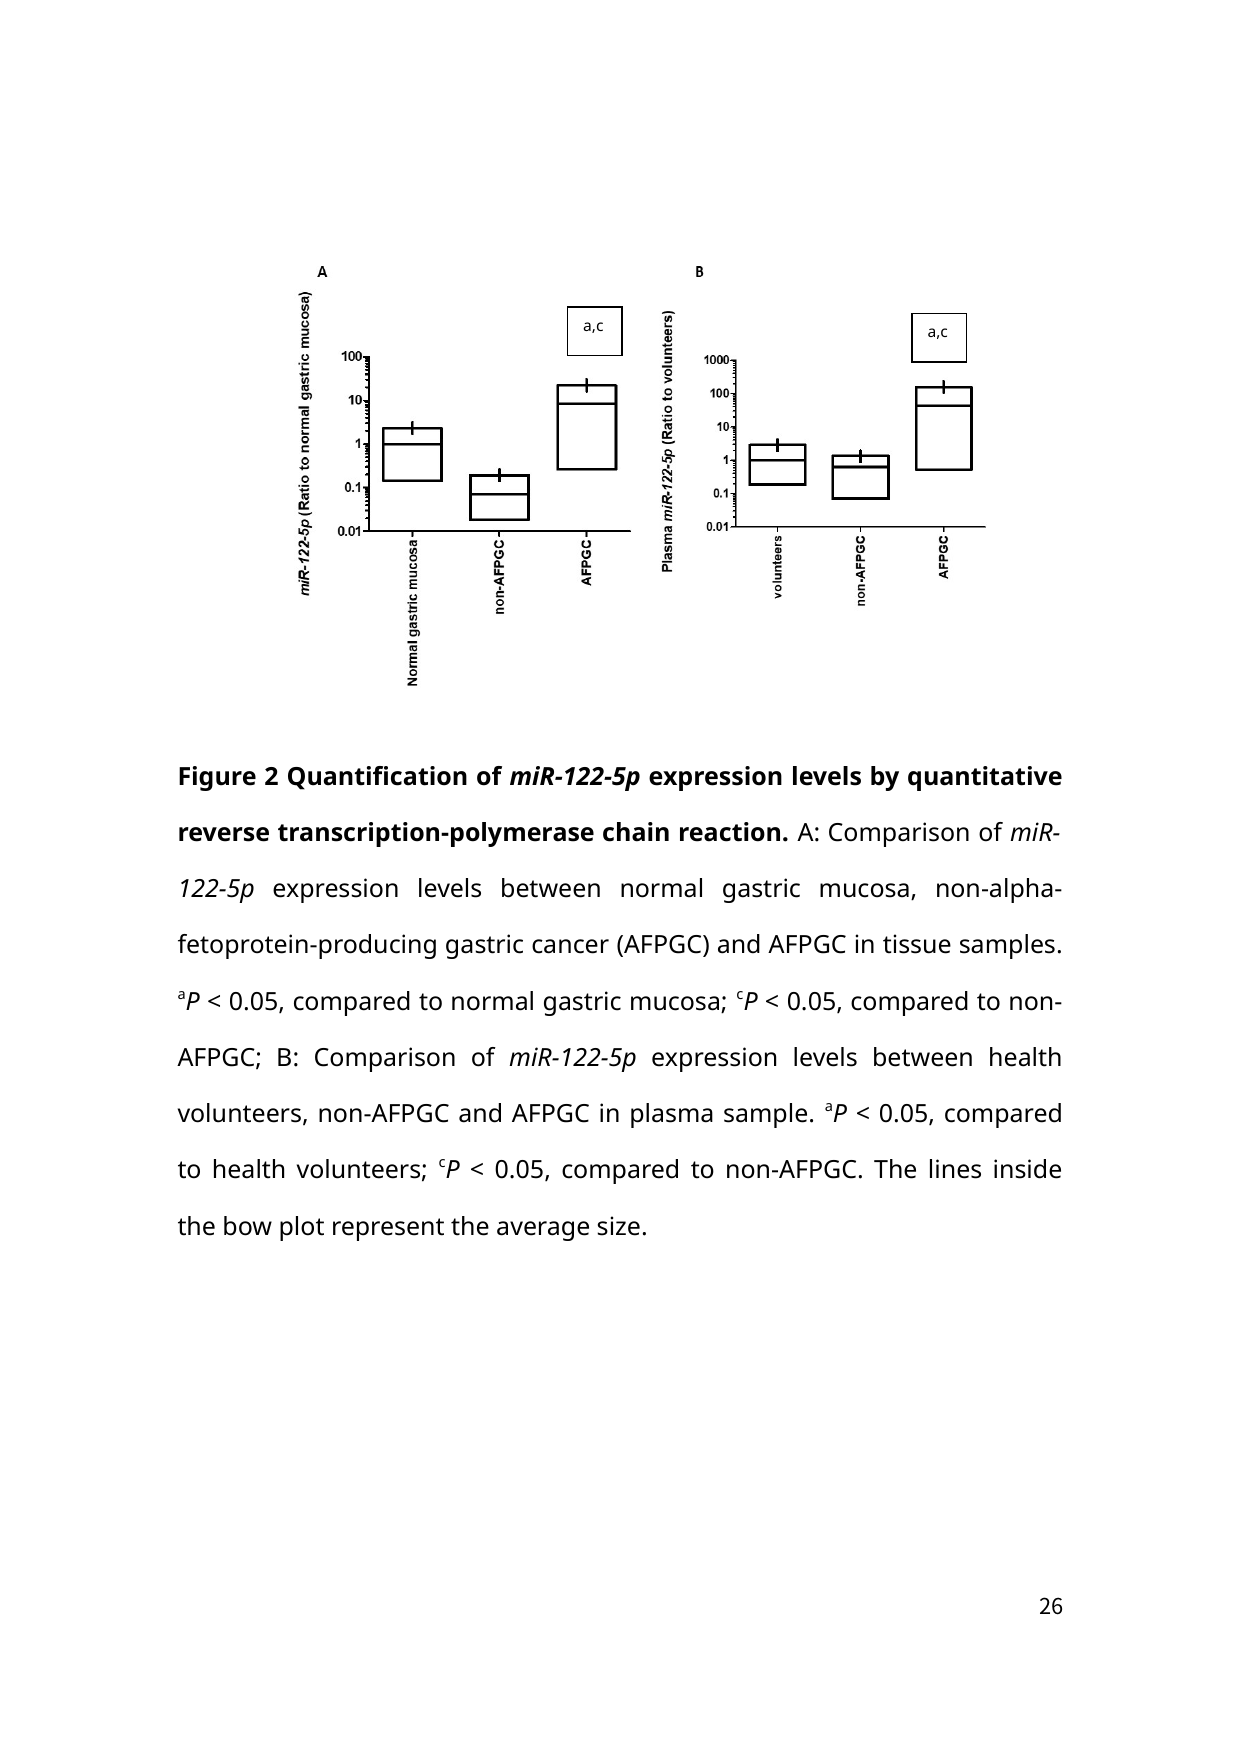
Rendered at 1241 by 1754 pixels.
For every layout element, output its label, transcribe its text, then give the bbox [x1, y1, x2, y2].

picture [177, 216, 1063, 716]
text Figure 2 Quantification of miR-122-5p expression levels by quantitative reverse transcription-polymerase chain reaction. A: Comparison of miR-122-5p expression levels between normal gastric mucosa, non-alpha-fetoprotein-producing gastric cancer (AFPGC) and AFPGC in tissue samples. aP < 0.05, compared to normal gastric mucosa; cP < 0.05, compared to non-AFPGC; B: Comparison of miR-122-5p expression levels between health volunteers, non-AFPGC and AFPGC in plasma sample. aP < 0.05, compared to health volunteers; cP < 0.05, compared to non-AFPGC. The lines inside the bow plot represent the average size. [177, 757, 1063, 1244]
